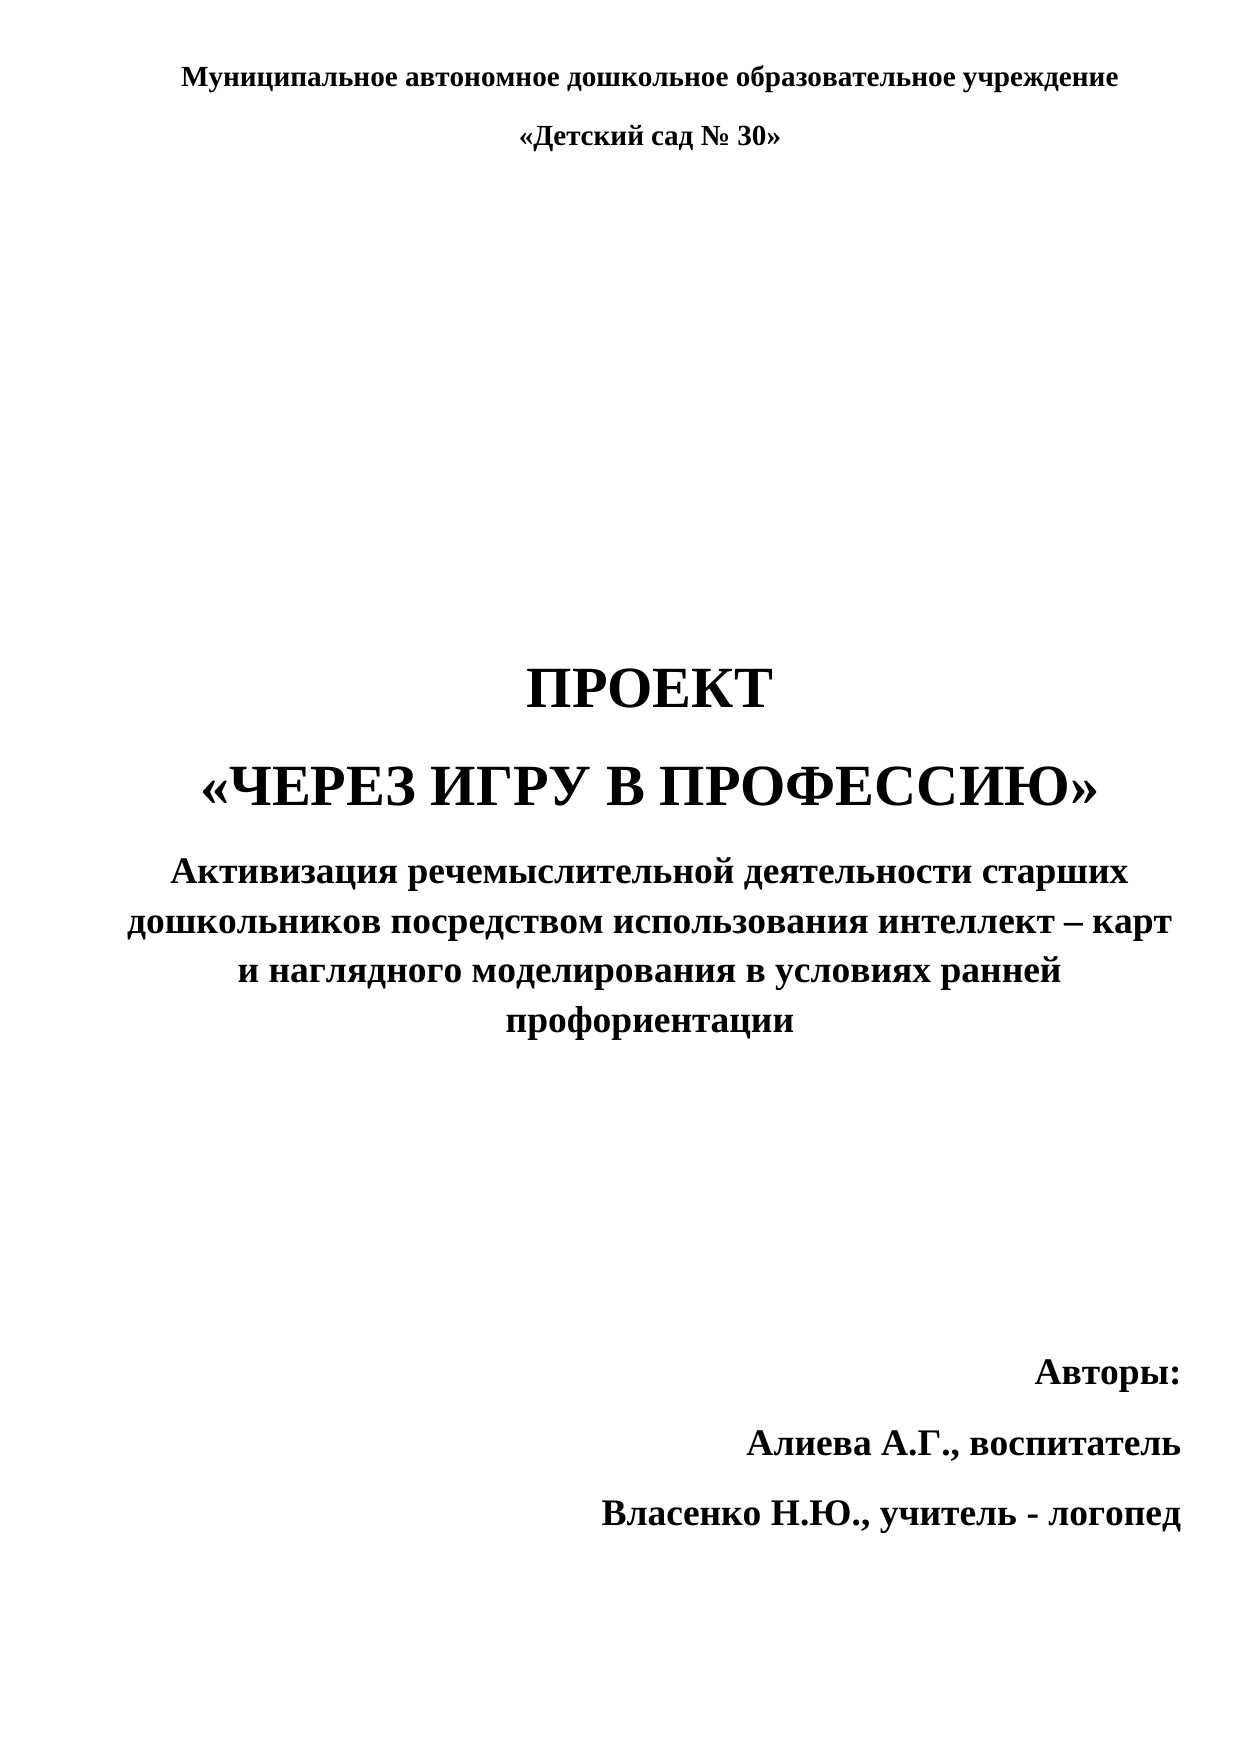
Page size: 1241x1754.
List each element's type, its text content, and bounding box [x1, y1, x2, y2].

text Алиева А.Г., воспитатель [118, 1420, 1181, 1463]
text «Детский сад № 30» [118, 118, 1181, 152]
text Активизация речемыслительной деятельности старших дошкольников посредством использования интеллект – карт и наглядного моделирования в условиях ранней профориентации [118, 849, 1181, 1041]
text ПРОЕКТ [118, 653, 1181, 720]
text Авторы: [118, 1349, 1181, 1393]
text Муниципальное автономное дошкольное образовательное учреждение [118, 59, 1181, 93]
text Власенко Н.Ю., учитель - логопед [118, 1490, 1181, 1533]
text «ЧЕРЕЗ ИГРУ В ПРОФЕССИЮ» [118, 751, 1181, 818]
